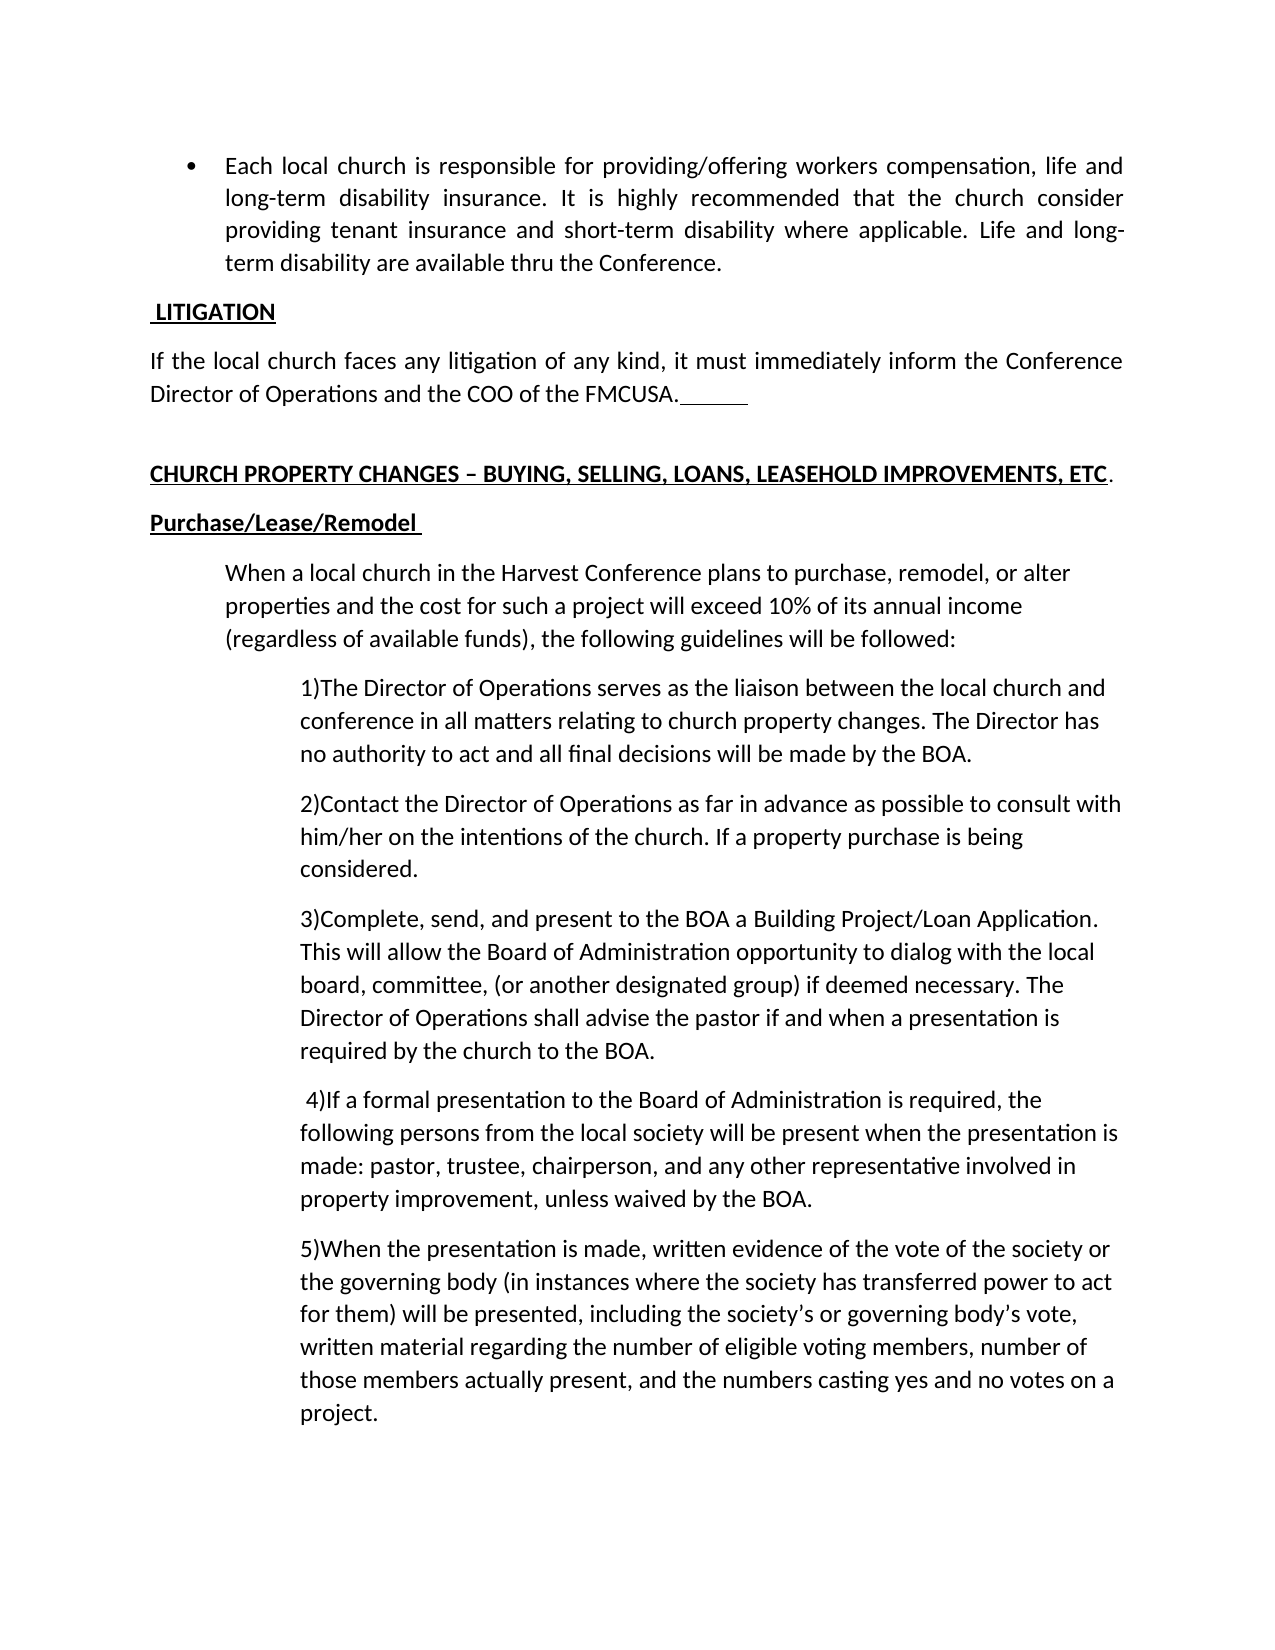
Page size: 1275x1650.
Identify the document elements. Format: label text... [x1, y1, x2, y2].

text If the local church faces any litigation of any kind, it must immediately inform the Conference Director of Operations and the COO of the FMCUSA. [150, 345, 1125, 408]
text 3)Complete, send, and present to the BOA a​ Building Project/Loan Application​. This will allow the Board of Administration opportunity to dialog with the local board, committee, (or another designated group) if deemed necessary. The Director of Operations shall advise the pastor if and when a presentation is required by the church to the BOA. [300, 903, 1125, 1065]
text Purchase/Lease/Remodel [150, 507, 1125, 538]
text 1)The Director of Operations serves as the liaison between the local church and conference in all matters relating to church property changes. The Director has no authority to act and all final decisions will be made by the BOA. [300, 672, 1125, 769]
text 2)Contact the Director of Operations as far in advance as possible to consult with him/her on the intentions of the church. If a property purchase is being considered. [300, 788, 1125, 884]
list Each local church is responsible for providing/offering workers compensation, life and long-term disability insurance. It is highly recommended that the church consider providing tenant insurance and short-term disability where applicable. Life and long-term disability are available thru the Conference. [187, 150, 1125, 277]
text When a local church in the Harvest Conference plans to purchase, remodel, or alter properties and the cost for such a project will exceed 10% of its annual income (regardless of available funds)​, the following guidelines will be followed: [225, 557, 1125, 653]
text LITIGATION [150, 296, 1125, 326]
text 4)If a formal presentation to the Board of Administration is required, the following persons from the local society will be present when the presentation is made: pastor, trustee, chairperson, and any other representative involved in property improvement, unless waived by the BOA. [300, 1084, 1125, 1214]
text CHURCH PROPERTY CHANGES – BUYING, SELLING, LOANS, LEASEHOLD IMPROVEMENTS, ETC. [150, 458, 1125, 488]
text 5)When the presentation is made, written evidence of the vote of the society or the governing body (in instances where the society has transferred power to act for them) will be presented, including the society’s or governing body’s vote, written material regarding the number of eligible voting members, number of those members actually present, and the numbers casting yes and no votes on a project. [300, 1233, 1125, 1428]
